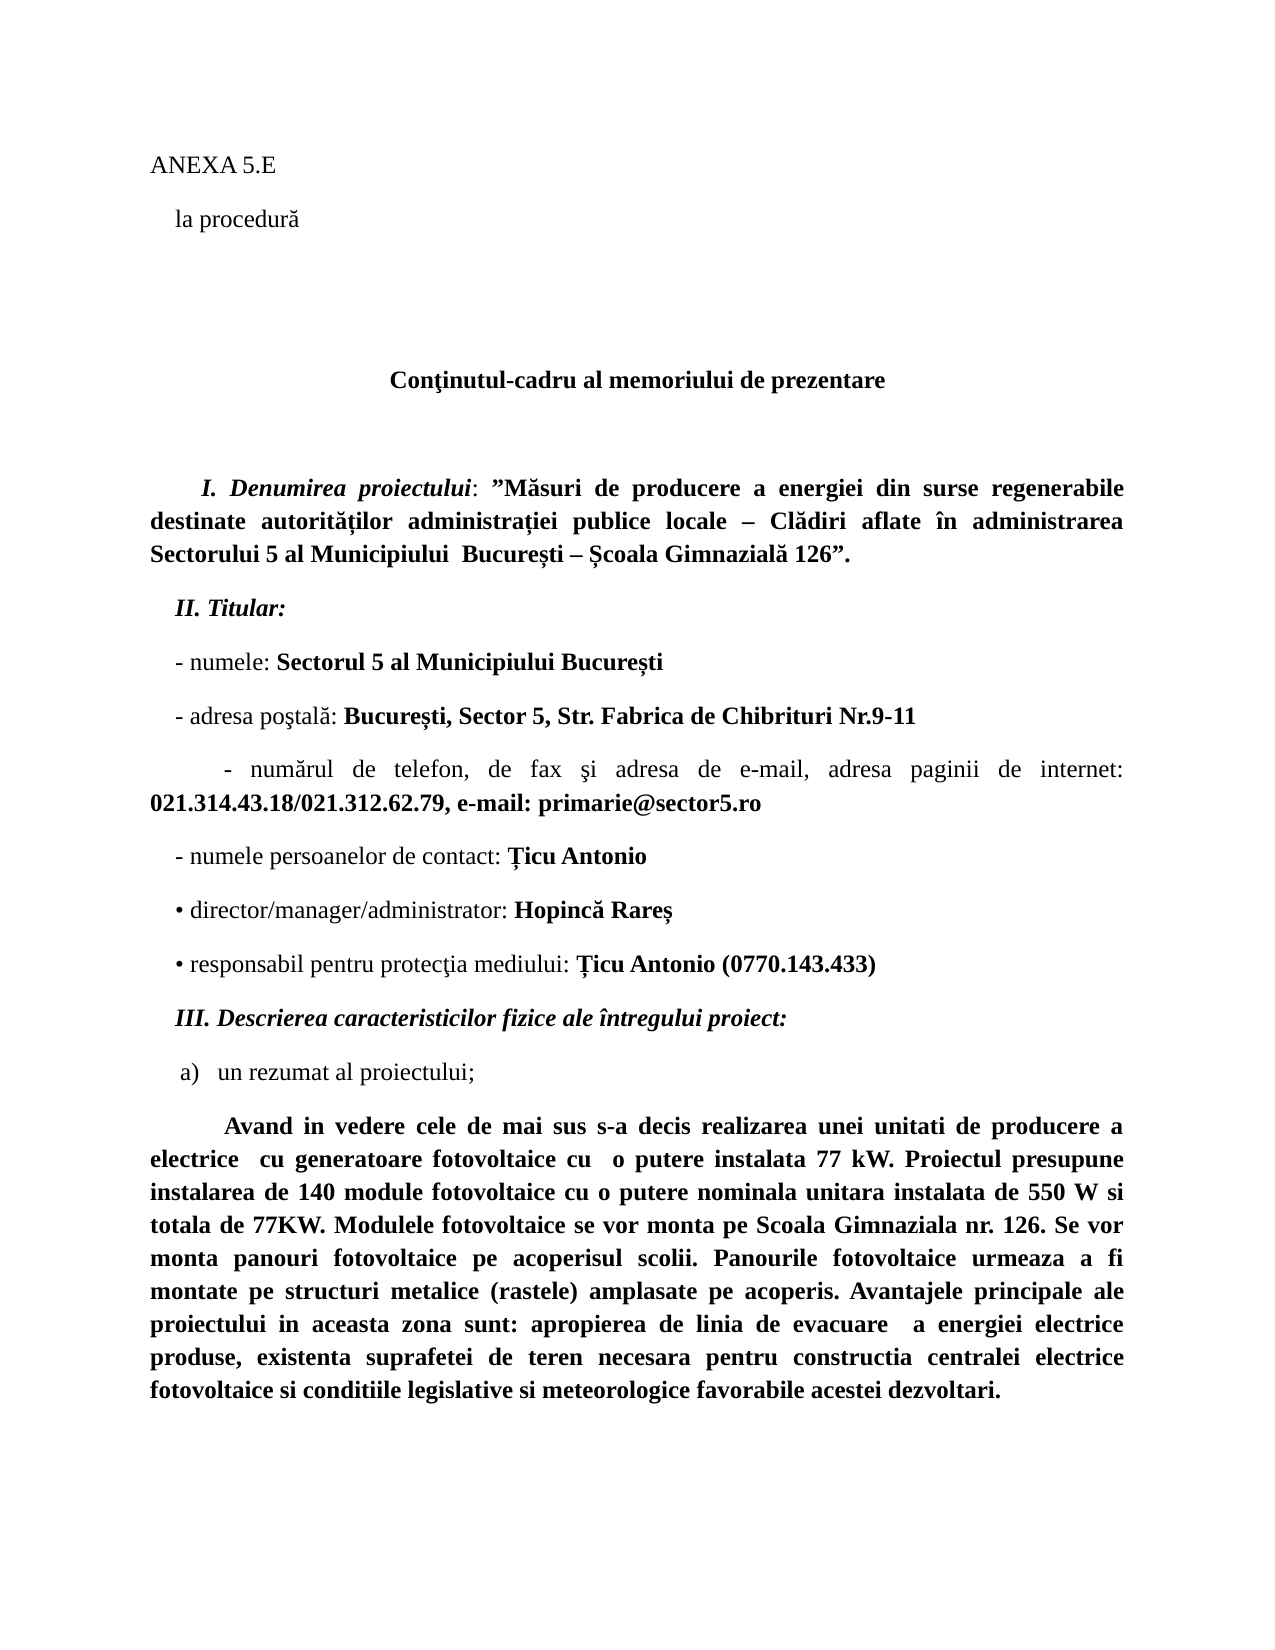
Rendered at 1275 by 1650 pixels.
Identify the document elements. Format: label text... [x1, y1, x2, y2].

text - adresa poştală: București, Sector 5, Str. Fabrica de Chibrituri Nr.9-11 [150, 701, 1125, 729]
text - numele: Sectorul 5 al Municipiului București [150, 647, 1125, 676]
text I. Denumirea proiectului: ”Măsuri de producere a energiei din surse regenerabile destinate autorităților administrației publice locale – Clădiri aflate în administrarea Sectorului 5 al Municipiului București – Școala Gimnazială 126”. [150, 473, 1125, 568]
text • director/manager/administrator: Hopincă Rareș [150, 895, 1125, 924]
text • responsabil pentru protecţia mediului: Țicu Antonio (0770.143.433) [150, 949, 1125, 978]
text - numele persoanelor de contact: Țicu Antonio [150, 841, 1125, 870]
text Conţinutul-cadru al memoriului de prezentare [150, 365, 1125, 394]
text III. Descrierea caracteristicilor fizice ale întregului proiect: [150, 1003, 1125, 1032]
text ANEXA 5.E [150, 150, 1125, 179]
list un rezumat al proiectului; [180, 1057, 1125, 1086]
text la procedură [150, 204, 1125, 233]
text - numărul de telefon, de fax şi adresa de e-mail, adresa paginii de internet: 021.314.43.18/021.312.62.79, e-mail: primarie@sector5.ro [150, 754, 1125, 816]
text II. Titular: [150, 593, 1125, 622]
text Avand in vedere cele de mai sus s-a decis realizarea unei unitati de producere a electrice cu generatoare fotovoltaice cu o putere instalata 77 kW. Proiectul presupune instalarea de 140 module fotovoltaice cu o putere nominala unitara instalata de 550 W si totala de 77KW. Modulele fotovoltaice se vor monta pe Scoala Gimnaziala nr. 126. Se vor monta panouri fotovoltaice pe acoperisul scolii. Panourile fotovoltaice urmeaza a fi montate pe structuri metalice (rastele) amplasate pe acoperis. Avantajele principale ale proiectului in aceasta zona sunt: apropierea de linia de evacuare a energiei electrice produse, existenta suprafetei de teren necesara pentru constructia centralei electrice fotovoltaice si conditiile legislative si meteorologice favorabile acestei dezvoltari. [150, 1111, 1125, 1404]
